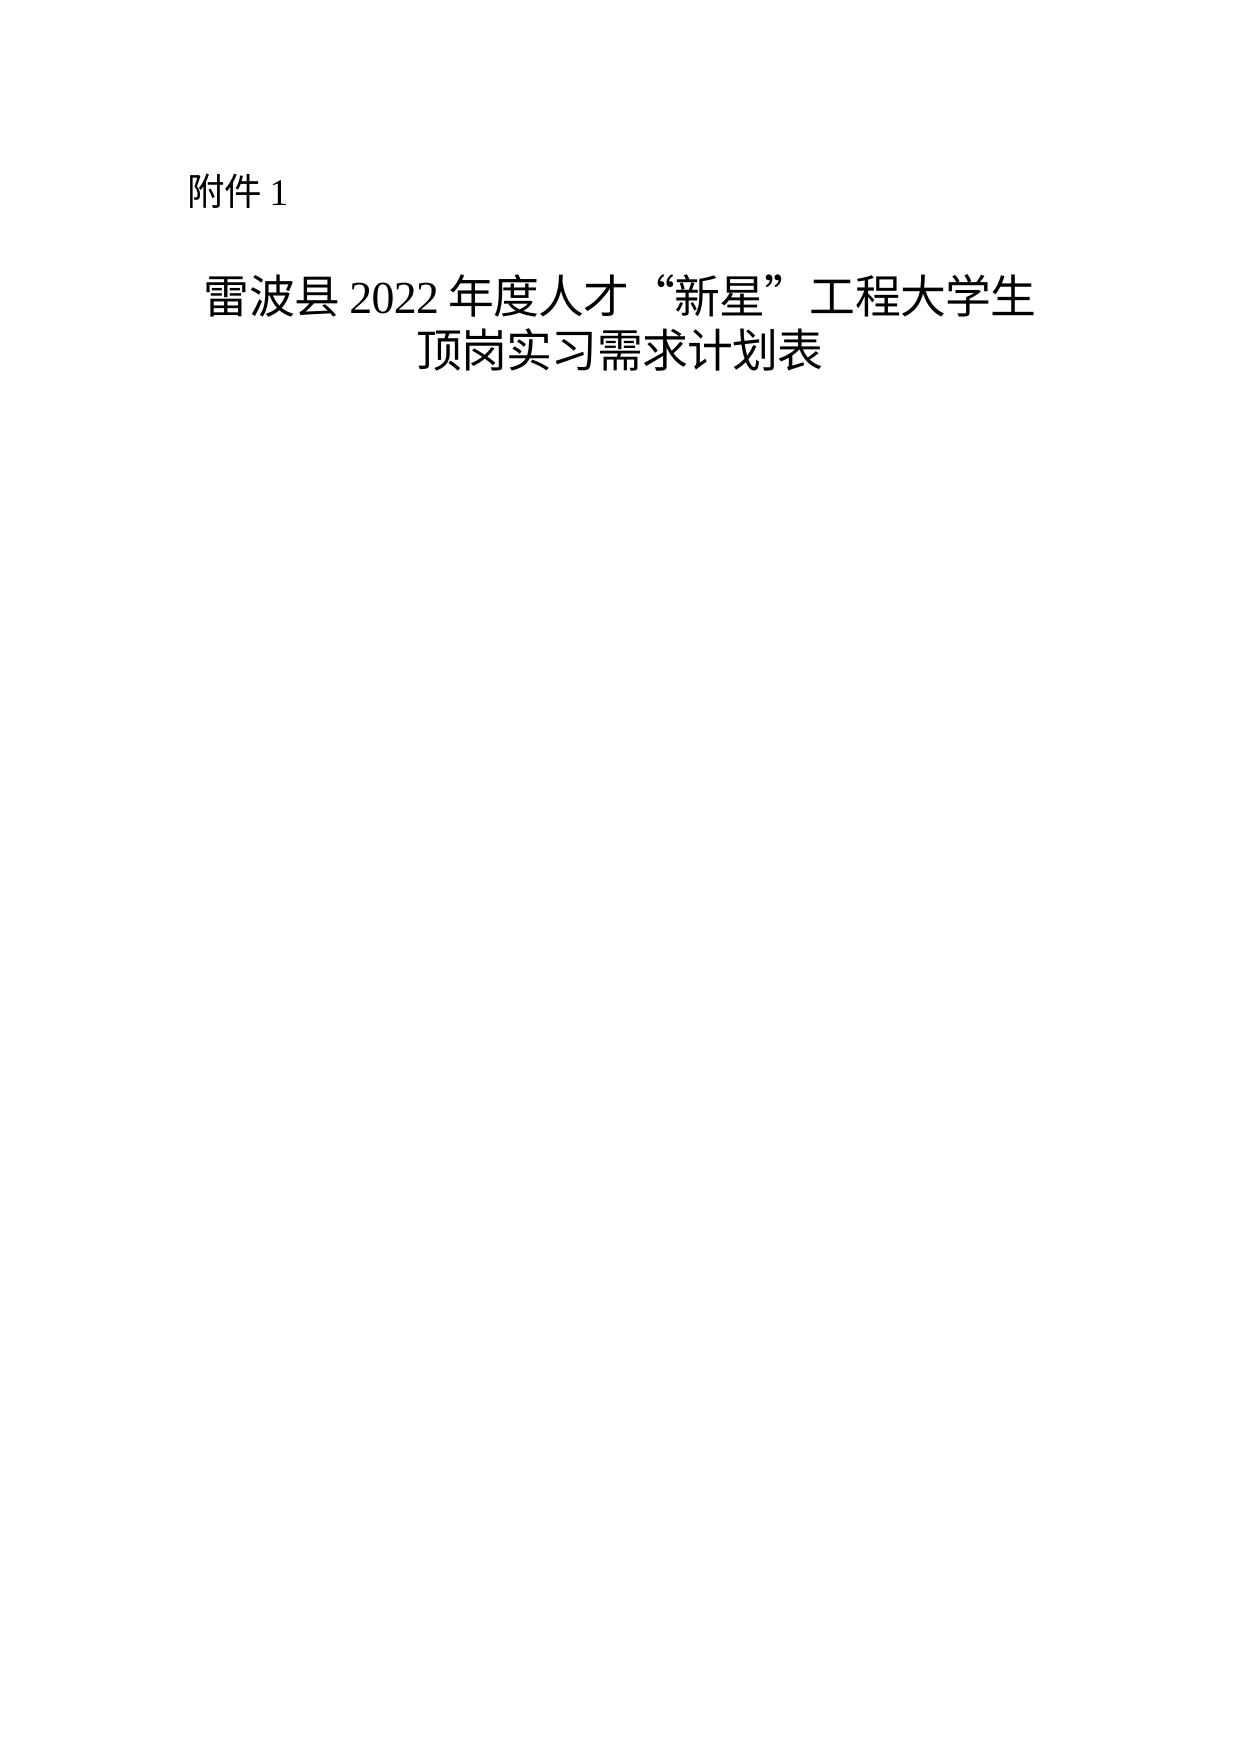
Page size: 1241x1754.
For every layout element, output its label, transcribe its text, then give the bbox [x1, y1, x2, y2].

text 附件1 [187, 162, 1053, 216]
text 雷波县2022年度人才“新星”工程大学生顶岗实习需求计划表 [187, 270, 1053, 379]
